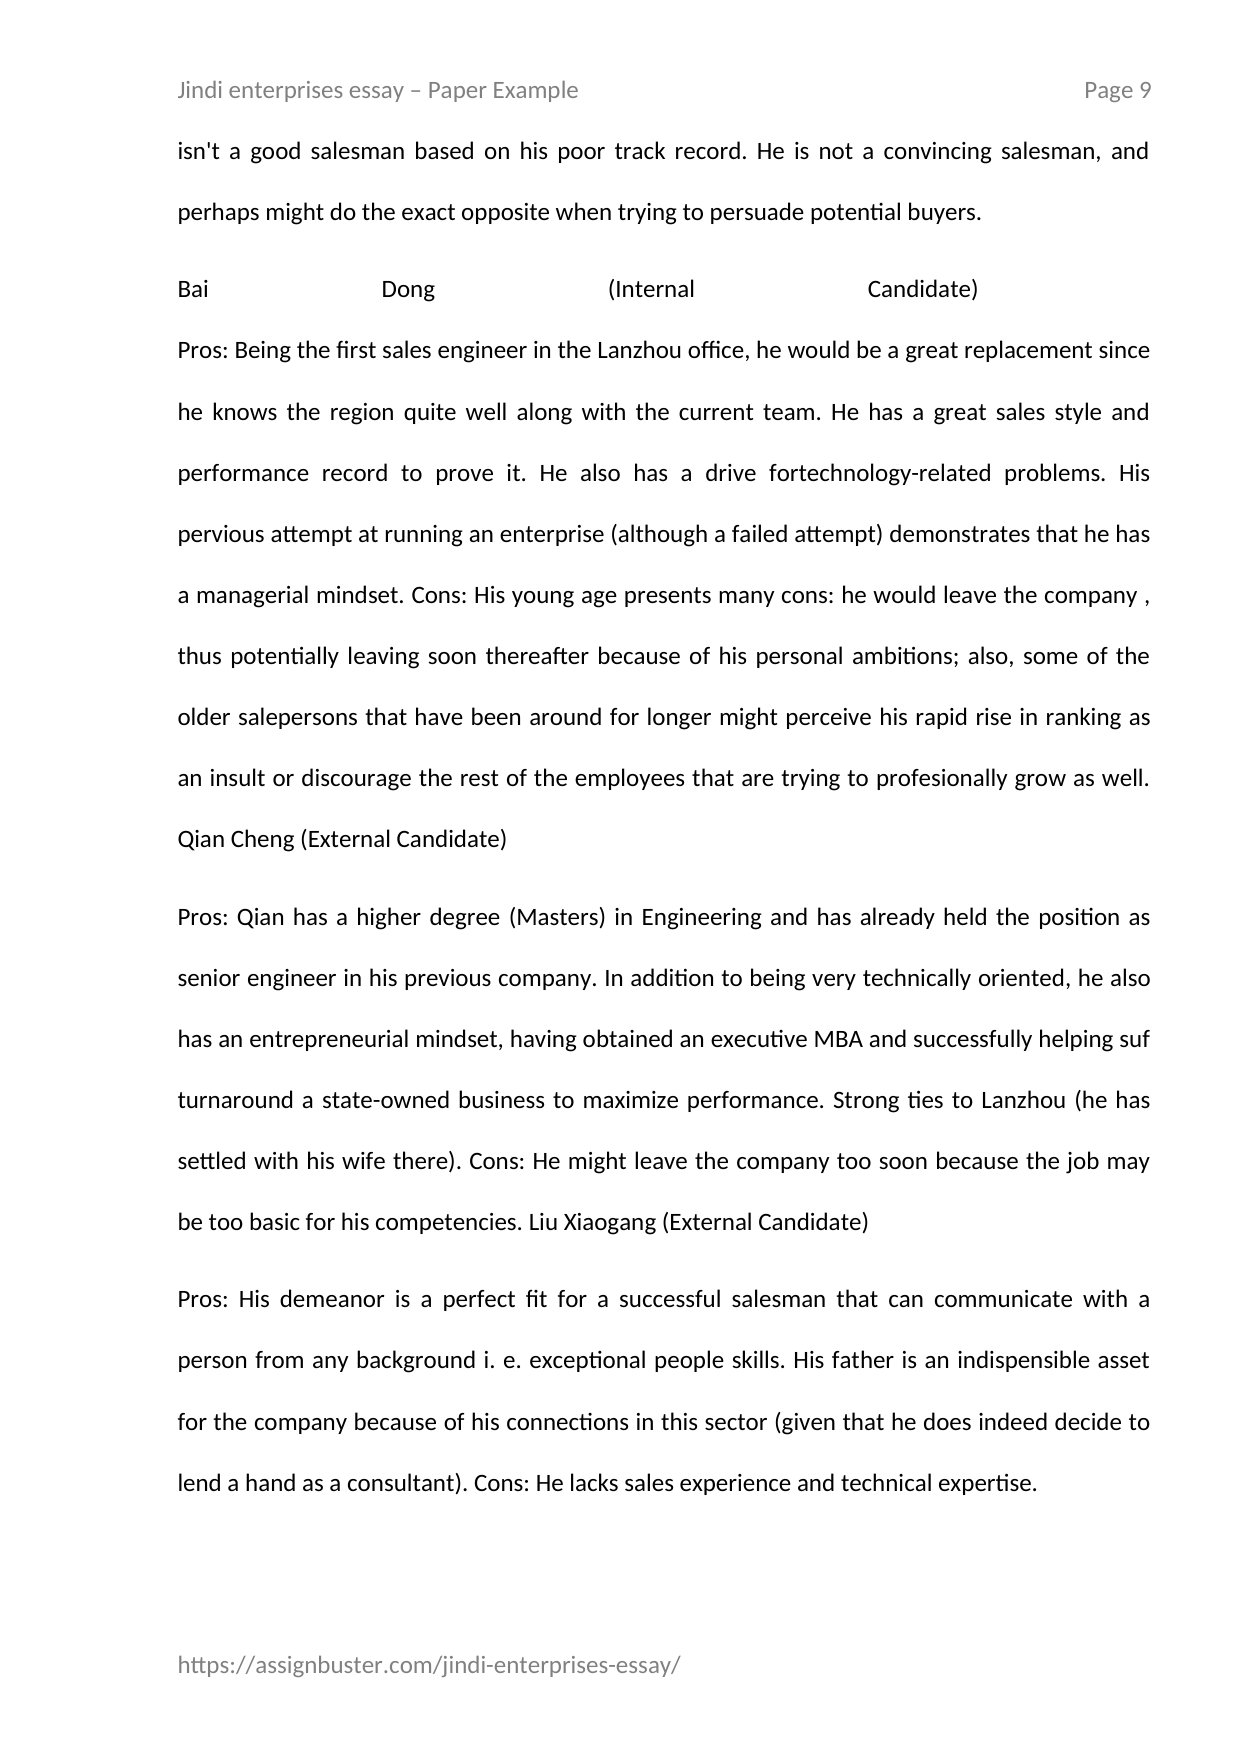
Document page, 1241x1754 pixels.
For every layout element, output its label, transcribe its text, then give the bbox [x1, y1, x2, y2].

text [177, 135, 1152, 226]
text Bai Dong (Internal Candidate) Pros: Being the first sales engineer in the Lanzhou office, he would be a great replacement since he knows the region quite well along with the current team. He has a great sales style and performance record to prove it. He also has a drive fortechnology-related problems. His pervious attempt at running an enterprise (although a failed attempt) demonstrates that he has a managerial mindset. Cons: His young age presents many cons: he would leave the company , thus potentially leaving soon thereafter because of his personal ambitions; also, some of the older salepersons that have been around for longer might perceive his rapid rise in ranking as an insult or discourage the rest of the employees that are trying to profesionally grow as well. Qian Cheng (External Candidate) [177, 273, 1152, 853]
text Pros: His demeanor is a perfect fit for a successful salesman that can communicate with a person from any background i. e. exceptional people skills. His father is an indispensible asset for the company because of his connections in this sector (given that he does indeed decide to lend a hand as a consultant). Cons: He lacks sales experience and technical expertise. [177, 1283, 1152, 1497]
text Pros: Qian has a higher degree (Masters) in Engineering and has already held the position as senior engineer in his previous company. In addition to being very technically oriented, he also has an entrepreneurial mindset, having obtained an executive MBA and successfully helping suf turnaround a state-owned business to maximize performance. Strong ties to Lanzhou (he has settled with his wife there). Cons: He might leave the company too soon because the job may be too basic for his competencies. Liu Xiaogang (External Candidate) [177, 901, 1152, 1236]
